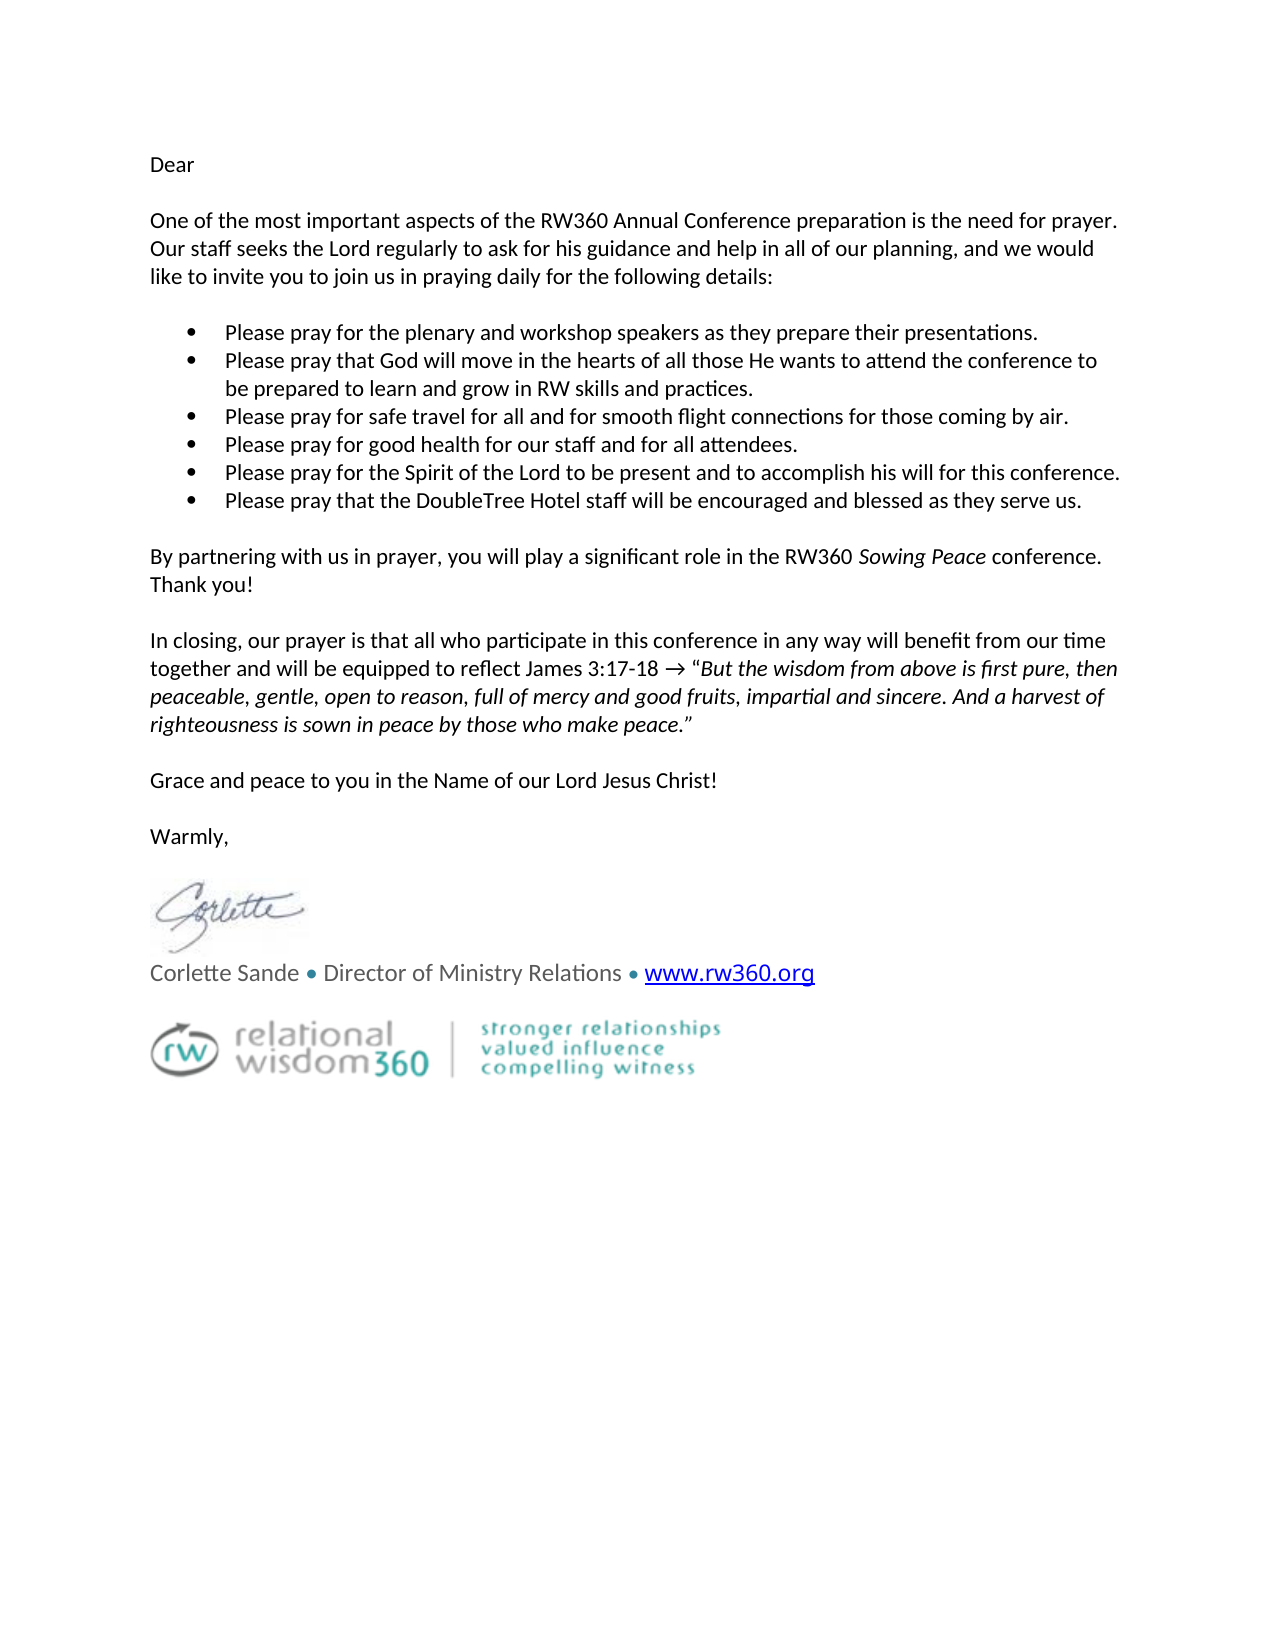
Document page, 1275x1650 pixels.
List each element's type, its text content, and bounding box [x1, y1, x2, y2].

text Dear [150, 150, 1125, 178]
text One of the most important aspects of the RW360 Annual Conference preparation is the need for prayer. Our staff seeks the Lord regularly to ask for his guidance and help in all of our planning, and we would like to invite you to join us in praying daily for the following details: [150, 206, 1125, 290]
text In closing, our prayer is that all who participate in this conference in any way will benefit from our time together and will be equipped to reflect James 3:17-18 → “But the wisdom from above is first pure, then peaceable, gentle, open to reason, full of mercy and good fruits, impartial and sincere. And a harvest of righteousness is sown in peace by those who make peace.” [150, 626, 1125, 738]
list Please pray for the plenary and workshop speakers as they prepare their presentations. [187, 318, 1125, 346]
text Warmly, [150, 822, 1125, 851]
text By partnering with us in prayer, you will play a significant role in the RW360 Sowing Peace conference. Thank you! [150, 542, 1125, 598]
text Corlette Sande • Director of Ministry Relations • www.rw360.org [150, 957, 1125, 988]
list Please pray that God will move in the hearts of all those He wants to attend the conference to be prepared to learn and grow in RW skills and practices. [187, 346, 1125, 402]
list Please pray for the Spirit of the Lord to be present and to accomplish his will for this conference. [187, 458, 1125, 486]
list Please pray for good health for our staff and for all attendees. [187, 430, 1125, 458]
picture [150, 1016, 750, 1082]
picture [150, 878, 310, 957]
list Please pray for safe travel for all and for smooth flight connections for those coming by air. [187, 402, 1125, 430]
list Please pray that the DoubleTree Hotel staff will be encouraged and blessed as they serve us. [187, 486, 1125, 514]
text Grace and peace to you in the Name of our Lord Jesus Christ! [150, 766, 1125, 794]
